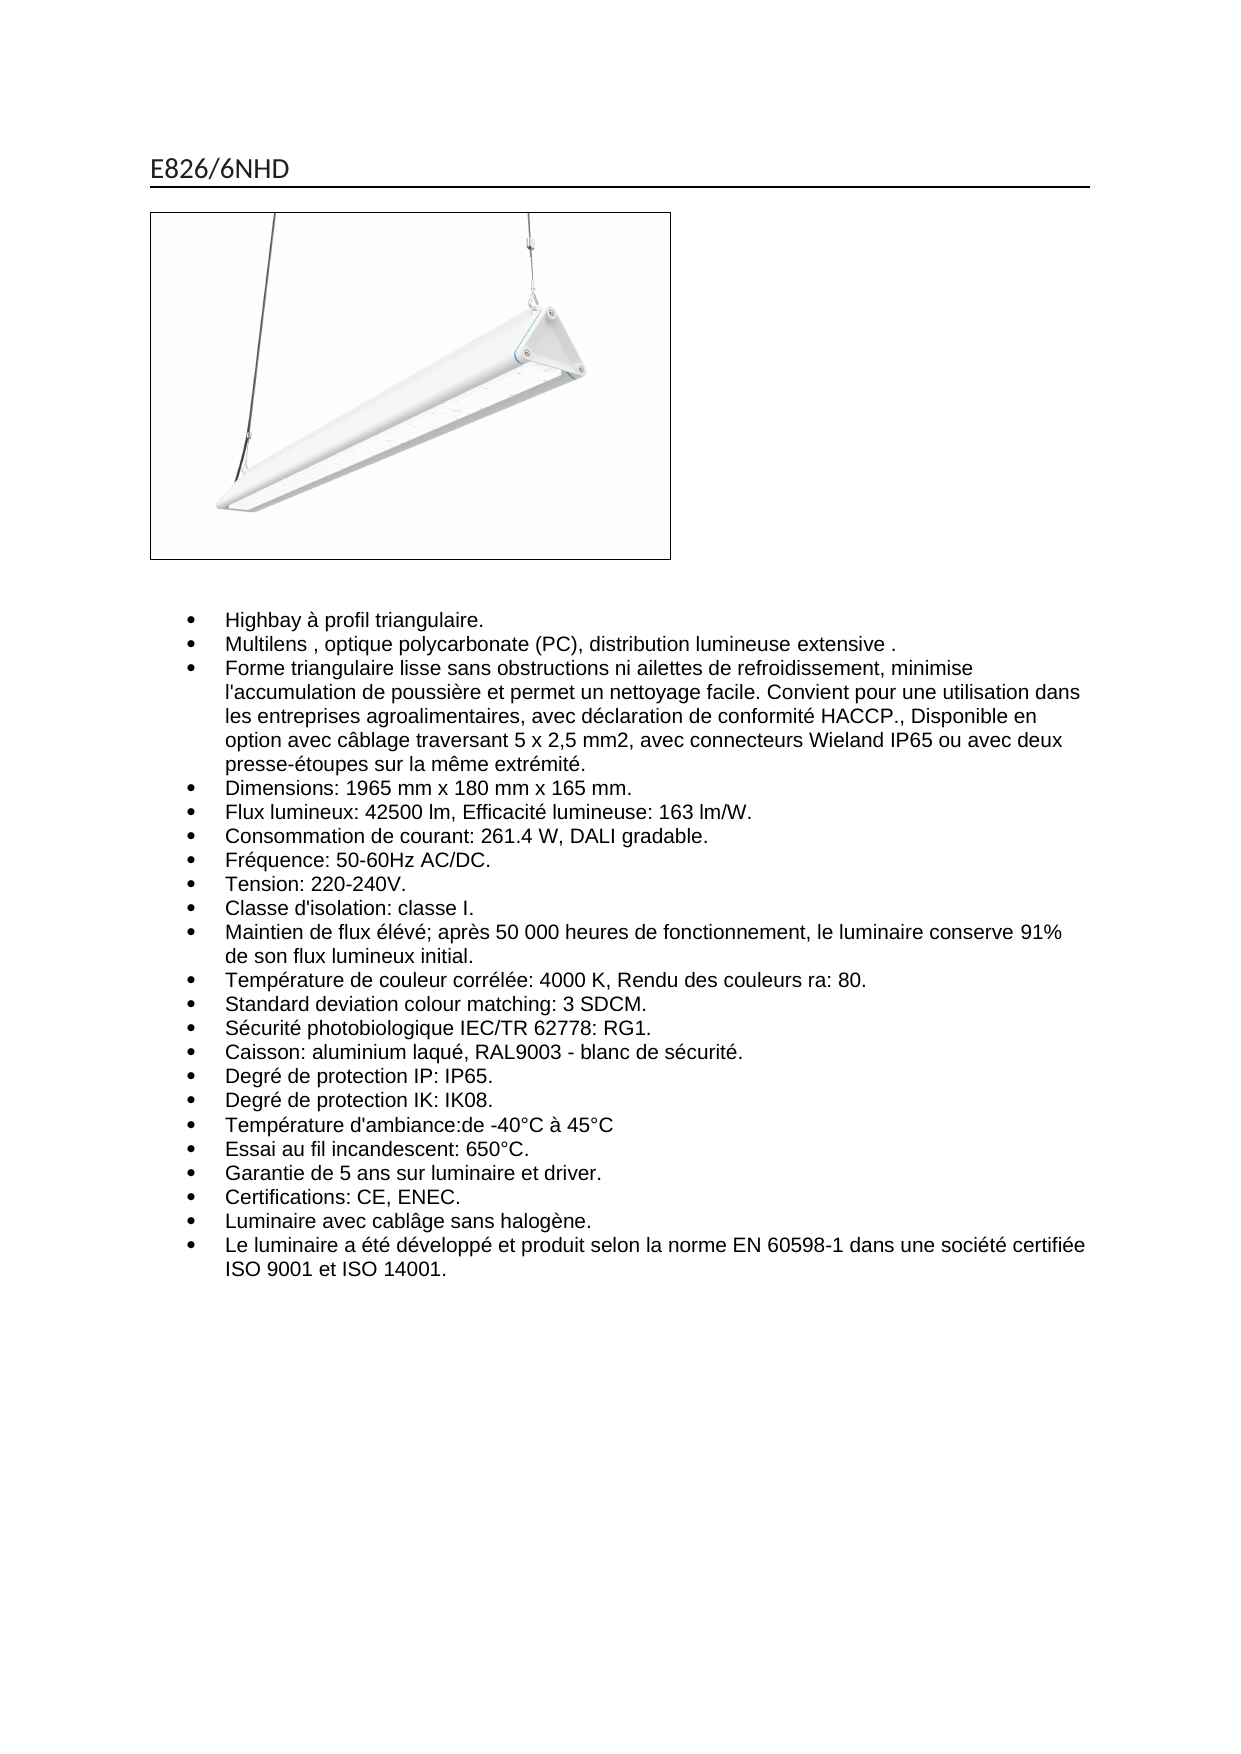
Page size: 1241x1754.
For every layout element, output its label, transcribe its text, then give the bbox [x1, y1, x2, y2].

list Garantie de 5 ans sur luminaire et driver. [187, 1161, 1090, 1184]
list Forme triangulaire lisse sans obstructions ni ailettes de refroidissement, minimise l'accumulation de poussière et permet un nettoyage facile. Convient pour une utilisation dans les entreprises agroalimentaires, avec déclaration de conformité HACCP., Disponible en option avec câblage traversant 5 x 2,5 mm2, avec connecteurs Wieland IP65 ou avec deux presse-étoupes sur la même extrémité. [187, 656, 1090, 776]
list Degré de protection IP: IP65. [187, 1064, 1090, 1088]
list Classe d'isolation: classe I. [187, 896, 1090, 920]
list Consommation de courant: 261.4 W, DALI gradable. [187, 824, 1090, 848]
list Luminaire avec cablâge sans halogène. [187, 1209, 1090, 1233]
list Tension: 220-240V. [187, 872, 1090, 896]
list Certifications: CE, ENEC. [187, 1184, 1090, 1209]
list Degré de protection IK: IK08. [187, 1088, 1090, 1112]
list Fréquence: 50-60Hz AC/DC. [187, 848, 1090, 872]
list Température d'ambiance:de -40°C à 45°C [187, 1112, 1090, 1136]
picture [151, 213, 670, 559]
list Le luminaire a été développé et produit selon la norme EN 60598-1 dans une société certifiée ISO 9001 et ISO 14001. [187, 1233, 1090, 1281]
list Maintien de flux élévé; après 50 000 heures de fonctionnement, le luminaire conserve 91% de son flux lumineux initial. [187, 920, 1090, 968]
list Température de couleur corrélée: 4000 K, Rendu des couleurs ra: 80. [187, 968, 1090, 992]
list Standard deviation colour matching: 3 SDCM. [187, 992, 1090, 1016]
list Dimensions: 1965 mm x 180 mm x 165 mm. [187, 776, 1090, 800]
list Flux lumineux: 42500 lm, Efficacité lumineuse: 163 lm/W. [187, 800, 1090, 824]
list Essai au fil incandescent: 650°C. [187, 1136, 1090, 1161]
list Caisson: aluminium laqué, RAL9003 - blanc de sécurité. [187, 1040, 1090, 1064]
text E826/6NHD [150, 150, 1090, 186]
list Multilens , optique polycarbonate (PC), distribution lumineuse extensive . [187, 632, 1090, 656]
list Sécurité photobiologique IEC/TR 62778: RG1. [187, 1016, 1090, 1040]
list Highbay à profil triangulaire. [187, 608, 1090, 632]
